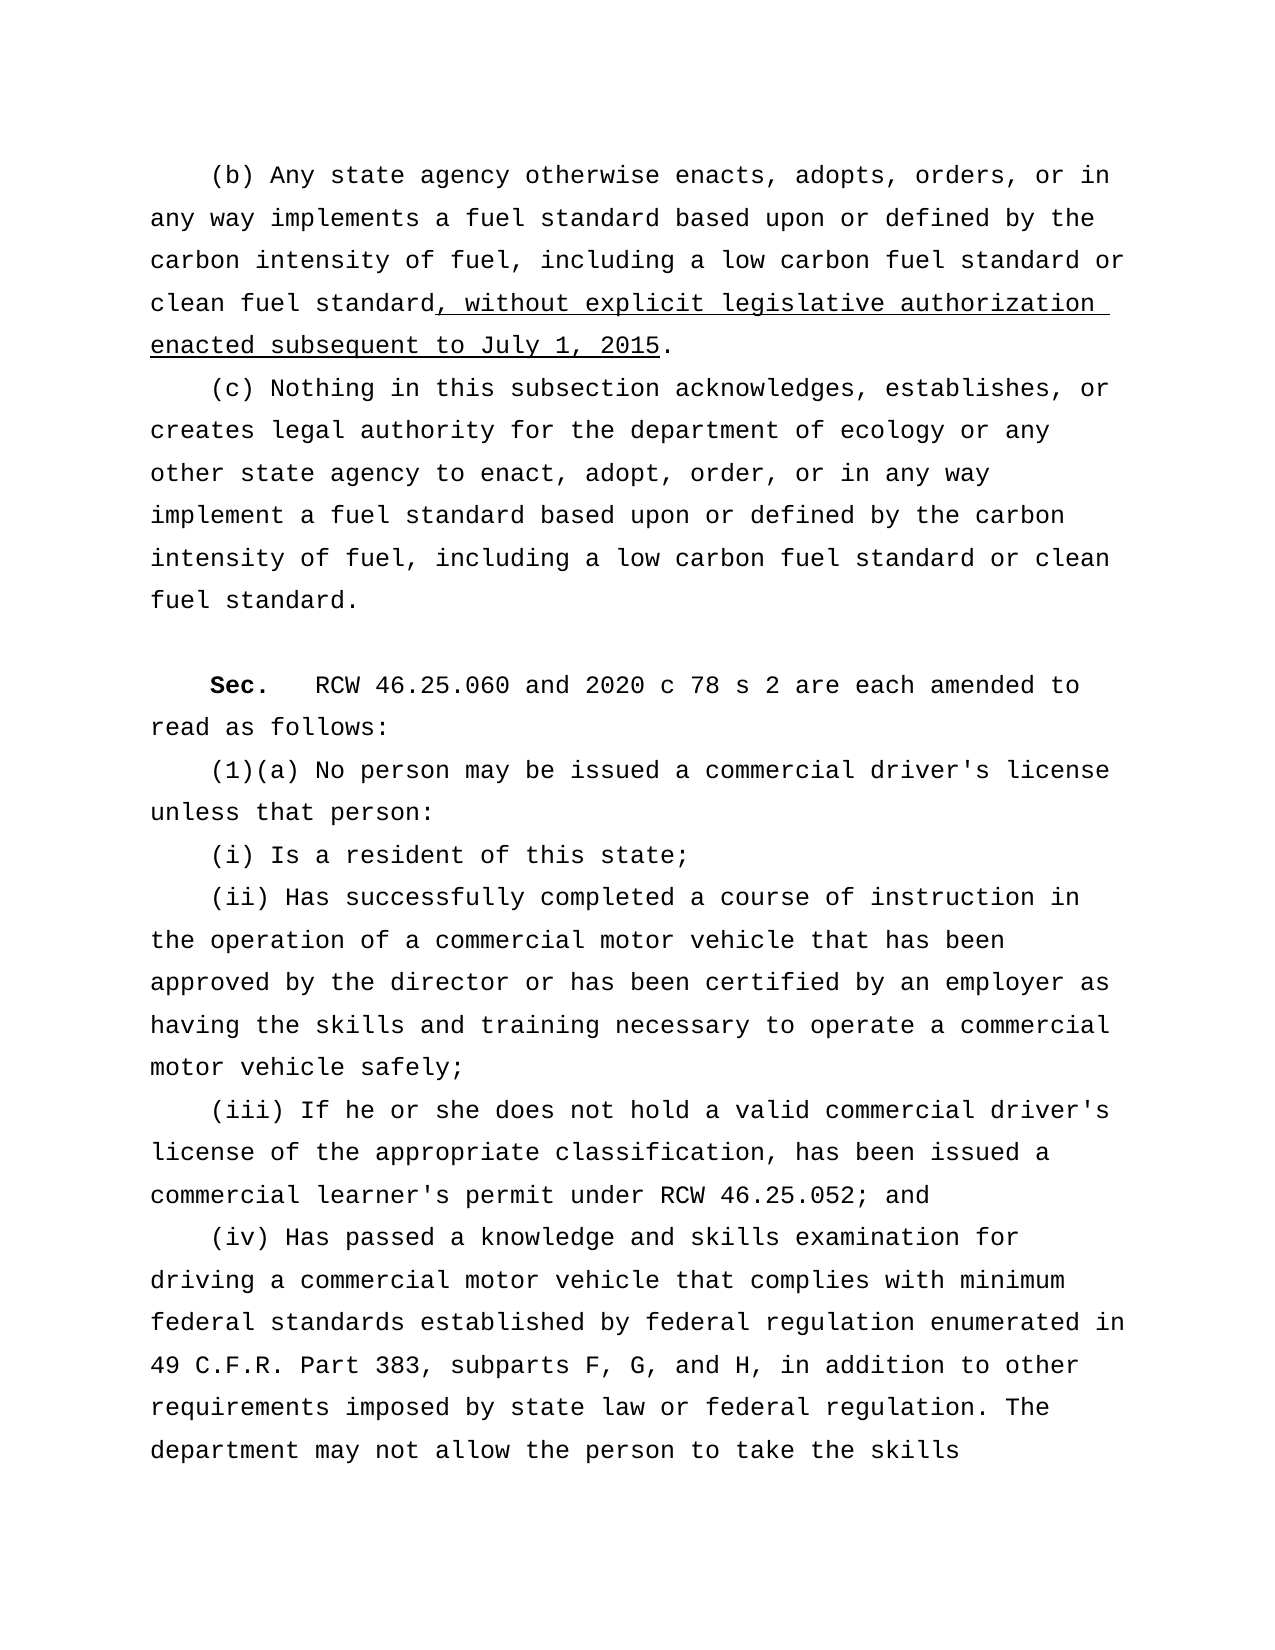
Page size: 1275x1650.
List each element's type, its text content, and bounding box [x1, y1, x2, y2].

text (ii) Has successfully completed a course of instruction in the operation of a commercial motor vehicle that has been approved by the director or has been certified by an employer as having the skills and training necessary to operate a commercial motor vehicle safely; [150, 872, 1125, 1084]
text Sec. RCW 46.25.060 and 2020 c 78 s 2 are each amended to read as follows: [150, 659, 1125, 744]
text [150, 1212, 1125, 1467]
text (i) Is a resident of this state; [150, 829, 1125, 872]
text (1)(a) No person may be issued a commercial driver's license unless that person: [150, 744, 1125, 829]
text (b) Any state agency otherwise enacts, adopts, orders, or in any way implements a fuel standard based upon or defined by the carbon intensity of fuel, including a low carbon fuel standard or clean fuel standard, without explicit legislative authorization enacted subsequent to July 1, 2015. [150, 150, 1125, 362]
text (iii) If he or she does not hold a valid commercial driver's license of the appropriate classification, has been issued a commercial learner's permit under RCW 46.25.052; and [150, 1084, 1125, 1212]
text (c) Nothing in this subsection acknowledges, establishes, or creates legal authority for the department of ecology or any other state agency to enact, adopt, order, or in any way implement a fuel standard based upon or defined by the carbon intensity of fuel, including a low carbon fuel standard or clean fuel standard. [150, 362, 1125, 617]
